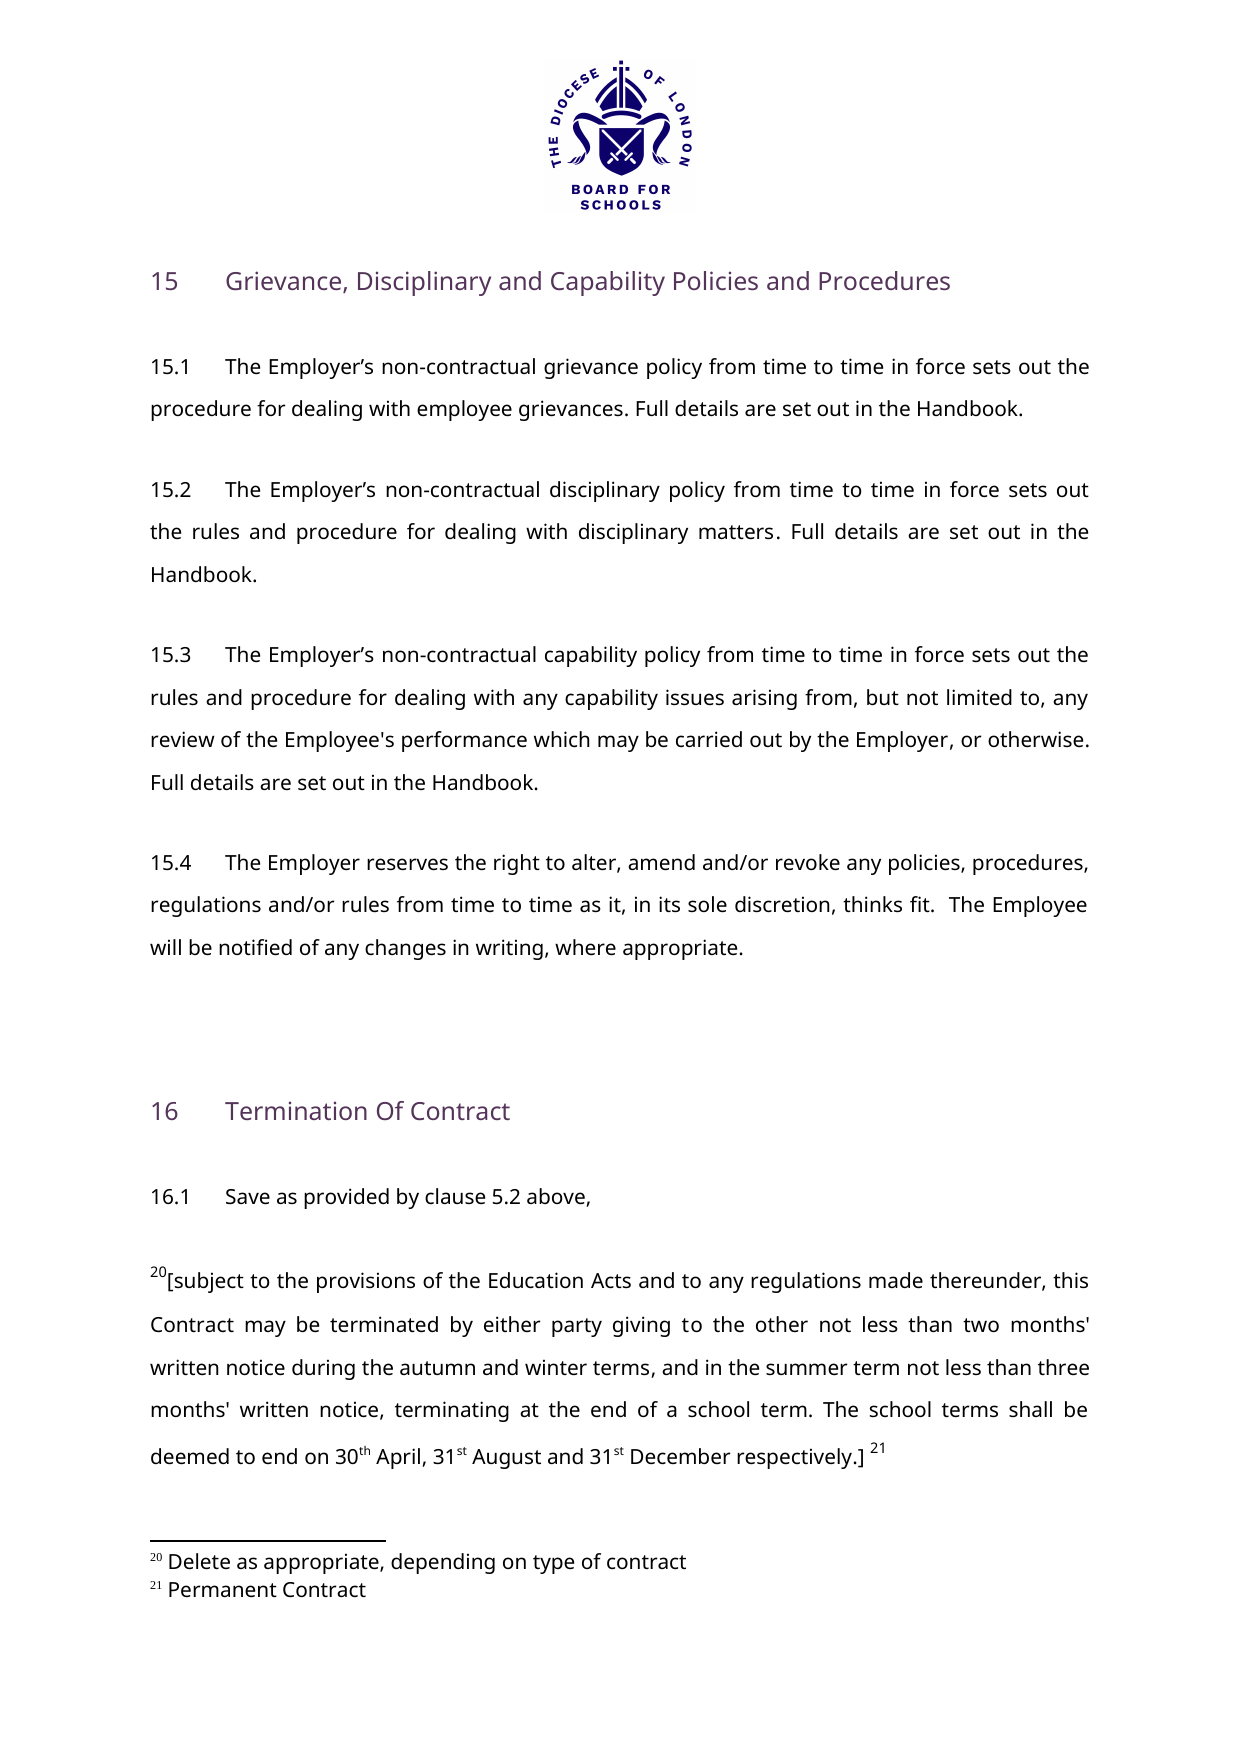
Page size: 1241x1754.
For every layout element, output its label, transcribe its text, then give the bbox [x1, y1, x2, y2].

subtitle 15 Grievance, Disciplinary and Capability Policies and Procedures [150, 263, 1090, 297]
picture [543, 59, 697, 213]
text [subject to the provisions of the Education Acts and to any regulations made thereunder, this Contract may be terminated by either party giving to the other not less than two months' written notice during the autumn and winter terms, and in the summer term not less than three months' written notice, terminating at the end of a school term. The school terms shall be deemed to end on 30th April, 31st August and 31st December respectively.] [150, 1262, 1090, 1472]
text 15.1 The Employer’s non-contractual grievance policy from time to time in force sets out the procedure for dealing with employee grievances. Full details are set out in the Handbook. [150, 352, 1090, 423]
text 15.2 The Employer’s non-contractual disciplinary policy from time to time in force sets out the rules and procedure for dealing with disciplinary matters. Full details are set out in the Handbook. [150, 475, 1090, 588]
text 16.1 Save as provided by clause 5.2 above, [150, 1182, 1090, 1210]
text 15.3 The Employer’s non-contractual capability policy from time to time in force sets out the rules and procedure for dealing with any capability issues arising from, but not limited to, any review of the Employee's performance which may be carried out by the Employer, or otherwise. Full details are set out in the Handbook. [150, 640, 1090, 796]
text 15.4 The Employer reserves the right to alter, amend and/or revoke any policies, procedures, regulations and/or rules from time to time as it, in its sole discretion, thinks fit. The Employee will be notified of any changes in writing, where appropriate. [150, 848, 1090, 962]
subtitle 16 Termination Of Contract [150, 1093, 1090, 1127]
